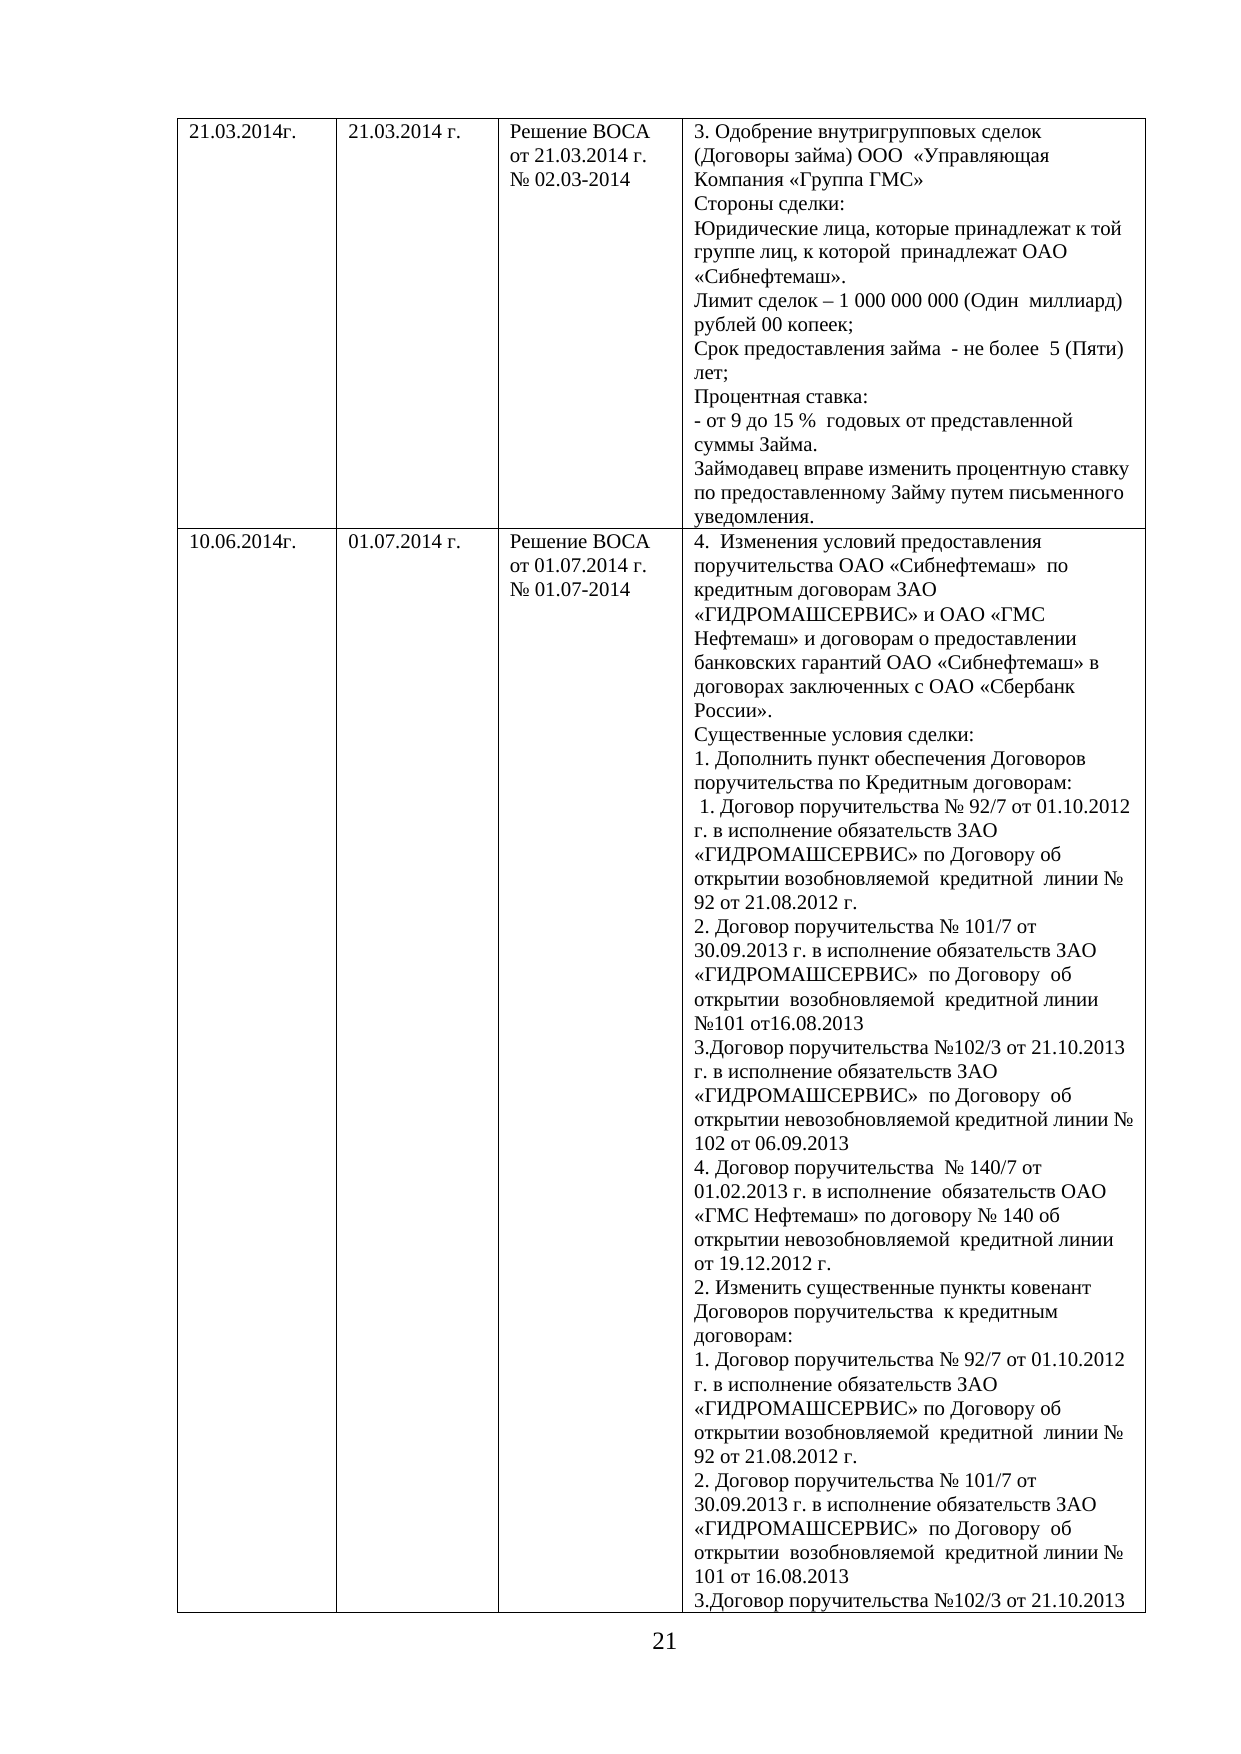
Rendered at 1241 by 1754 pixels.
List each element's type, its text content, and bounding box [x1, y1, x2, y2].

table_cell 21.03.2014г. [178, 119, 336, 528]
table_cell 01.07.2014 г. [337, 529, 498, 1612]
table_cell 3. Одобрение внутригрупповых сделок (Договоры займа) ООО «Управляющая Компания «Группа ГМС» Стороны сделки: Юридические лица, которые принадлежат к той группе лиц, к которой принадлежат ОАО «Сибнефтемаш». Лимит сделок – 1 000 000 000 (Один миллиард) рублей 00 копеек; Срок предоставления займа - не более 5 (Пяти) лет; Процентная ставка: - от 9 до 15 % годовых от представленной суммы Займа. Займодавец вправе изменить процентную ставку по предоставленному Займу путем письменного уведомления. [683, 119, 1145, 528]
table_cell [683, 529, 1145, 1612]
table_cell 21.03.2014 г. [337, 119, 498, 528]
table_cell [499, 529, 682, 1612]
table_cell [499, 119, 682, 528]
table_cell 10.06.2014г. [178, 529, 336, 1612]
